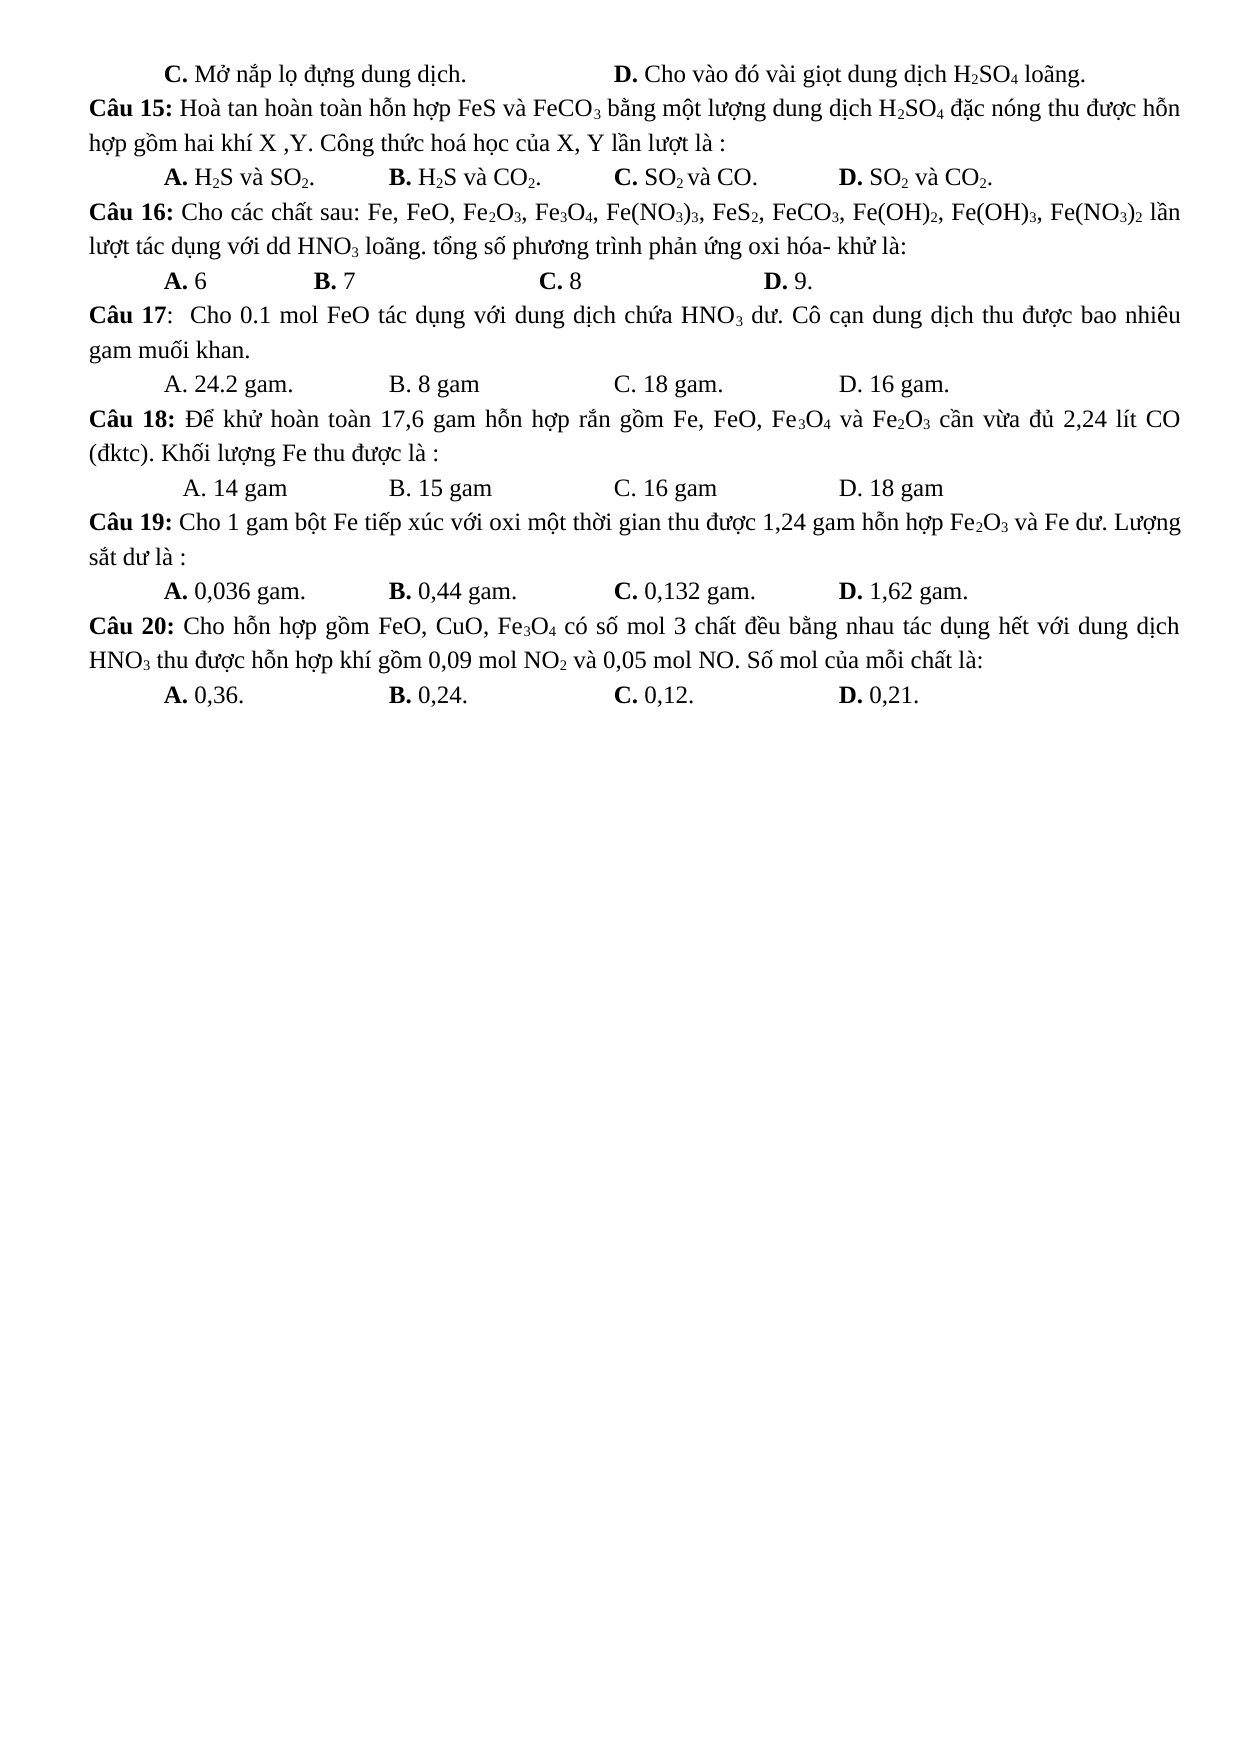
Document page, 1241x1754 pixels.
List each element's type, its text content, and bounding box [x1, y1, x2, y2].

text A. H2S và SO2. B. H2S và CO2. C. SO2 và CO. D. SO2 và CO2. [89, 162, 1181, 191]
text A. 24.2 gam. B. 8 gam C. 18 gam. D. 16 gam. [89, 369, 1181, 398]
text Câu 19: Cho 1 gam bột Fe tiếp xúc với oxi một thời gian thu được 1,24 gam hỗn hợp Fe2O3 và Fe dư. Lượng sắt dư là : [89, 507, 1181, 571]
text A. 6 B. 7 C. 8 D. 9. [164, 266, 1181, 295]
list A. 14 gam B. 15 gam C. 16 gam D. 18 gam [89, 473, 1181, 502]
text Câu 17: Cho 0.1 mol FeO tác dụng với dung dịch chứa HNO3 dư. Cô cạn dung dịch thu được bao nhiêu gam muối khan. [89, 300, 1181, 364]
text A. 0,036 gam. B. 0,44 gam. C. 0,132 gam. D. 1,62 gam. [89, 576, 1181, 605]
text C. Mở nắp lọ đựng dung dịch. D. Cho vào đó vài giọt dung dịch H2SO4 loãng. [89, 59, 1181, 88]
list Câu 18: Để khử hoàn toàn 17,6 gam hỗn hợp rắn gồm Fe, FeO, Fe3O4 và Fe2O3 cần vừa đủ 2,24 lít CO (đktc). Khối lượng Fe thu được là : [89, 404, 1181, 467]
text Câu 20: Cho hỗn hợp gồm FeO, CuO, Fe3O4 có số mol 3 chất đều bằng nhau tác dụng hết với dung dịch HNO3 thu được hỗn hợp khí gồm 0,09 mol NO2 và 0,05 mol NO. Số mol của mỗi chất là: [89, 611, 1181, 674]
text A. 0,36. B. 0,24. C. 0,12. D. 0,21. [89, 680, 1181, 708]
text Câu 16: Cho các chất sau: Fe, FeO, Fe2O3, Fe3O4, Fe(NO3)3, FeS2, FeCO3, Fe(OH)2, Fe(OH)3, Fe(NO3)2 lần lượt tác dụng với dd HNO3 loãng. tổng số phương trình phản ứng oxi hóa- khử là: [89, 197, 1181, 260]
text Câu 15: Hoà tan hoàn toàn hỗn hợp FeS và FeCO3 bằng một lượng dung dịch H2SO4 đặc nóng thu được hỗn hợp gồm hai khí X ,Y. Công thức hoá học của X, Y lần lượt là : [89, 93, 1181, 157]
